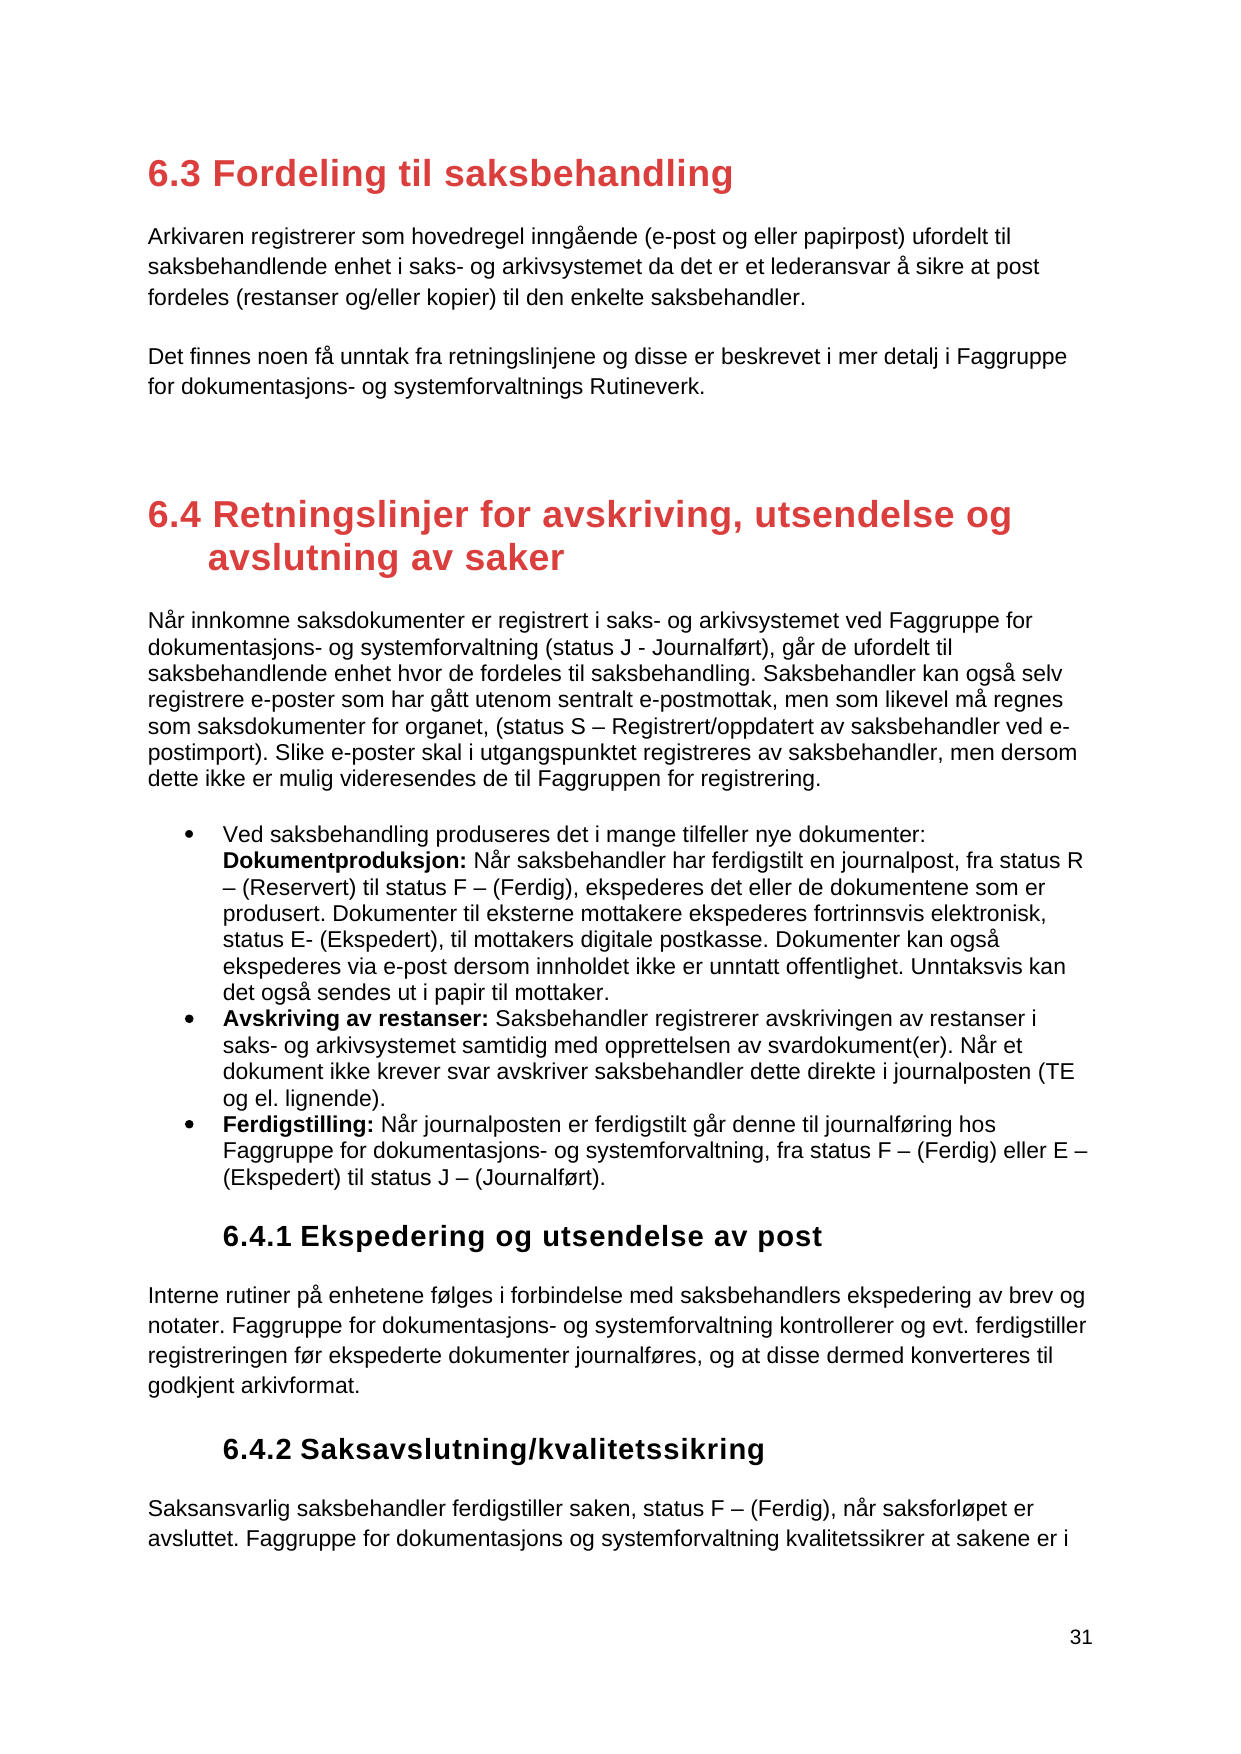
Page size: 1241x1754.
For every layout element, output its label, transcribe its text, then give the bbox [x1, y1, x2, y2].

subtitle 6.4.2 Saksavslutning/kvalitetssikring [223, 1432, 1092, 1465]
subtitle 6.4 Retningslinjer for avskriving, utsendelse og avslutning av saker [148, 492, 1092, 578]
subtitle 6.4.1 Ekspedering og utsendelse av post [223, 1219, 1092, 1253]
text Arkivaren registrerer som hovedregel inngående (e-post og eller papirpost) ufordelt til saksbehandlende enhet i saks- og arkivsystemet da det er et lederansvar å sikre at post fordeles (restanser og/eller kopier) til den enkelte saksbehandler. [148, 223, 1092, 310]
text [148, 1494, 1092, 1551]
list Avskriving av restanser: Saksbehandler registrerer avskrivingen av restanser i saks- og arkivsystemet samtidig med opprettelsen av svardokument(er). Når et dokument ikke krever svar avskriver saksbehandler dette direkte i journalposten (TE og el. lignende). [185, 1005, 1092, 1111]
text Når innkomne saksdokumenter er registrert i saks- og arkivsystemet ved Faggruppe for dokumentasjons- og systemforvaltning (status J - Journalført), går de ufordelt til saksbehandlende enhet hvor de fordeles til saksbehandling. Saksbehandler kan også selv registrere e-poster som har gått utenom sentralt e-postmottak, men som likevel må regnes som saksdokumenter for organet, (status S – Registrert/oppdatert av saksbehandler ved e-postimport). Slike e-poster skal i utgangspunktet registreres av saksbehandler, men dersom dette ikke er mulig videresendes de til Faggruppen for registrering. [148, 607, 1092, 792]
text Det finnes noen få unntak fra retningslinjene og disse er beskrevet i mer detalj i Faggruppe for dokumentasjons- og systemforvaltnings Rutineverk. [148, 343, 1092, 399]
list Ved saksbehandling produseres det i mange tilfeller nye dokumenter: Dokumentproduksjon: Når saksbehandler har ferdigstilt en journalpost, fra status R – (Reservert) til status F – (Ferdig), ekspederes det eller de dokumentene som er produsert. Dokumenter til eksterne mottakere ekspederes fortrinnsvis elektronisk, status E- (Ekspedert), til mottakers digitale postkasse. Dokumenter kan også ekspederes via e-post dersom innholdet ikke er unntatt offentlighet. Unntaksvis kan det også sendes ut i papir til mottaker. [185, 821, 1092, 1005]
text Interne rutiner på enhetene følges i forbindelse med saksbehandlers ekspedering av brev og notater. Faggruppe for dokumentasjons- og systemforvaltning kontrollerer og evt. ferdigstiller registreringen før ekspederte dokumenter journalføres, og at disse dermed konverteres til godkjent arkivformat. [148, 1282, 1092, 1399]
subtitle 6.3 Fordeling til saksbehandling [148, 151, 1092, 194]
list Ferdigstilling: Når journalposten er ferdigstilt går denne til journalføring hos Faggruppe for dokumentasjons- og systemforvaltning, fra status F – (Ferdig) eller E – (Ekspedert) til status J – (Journalført). [185, 1111, 1092, 1190]
